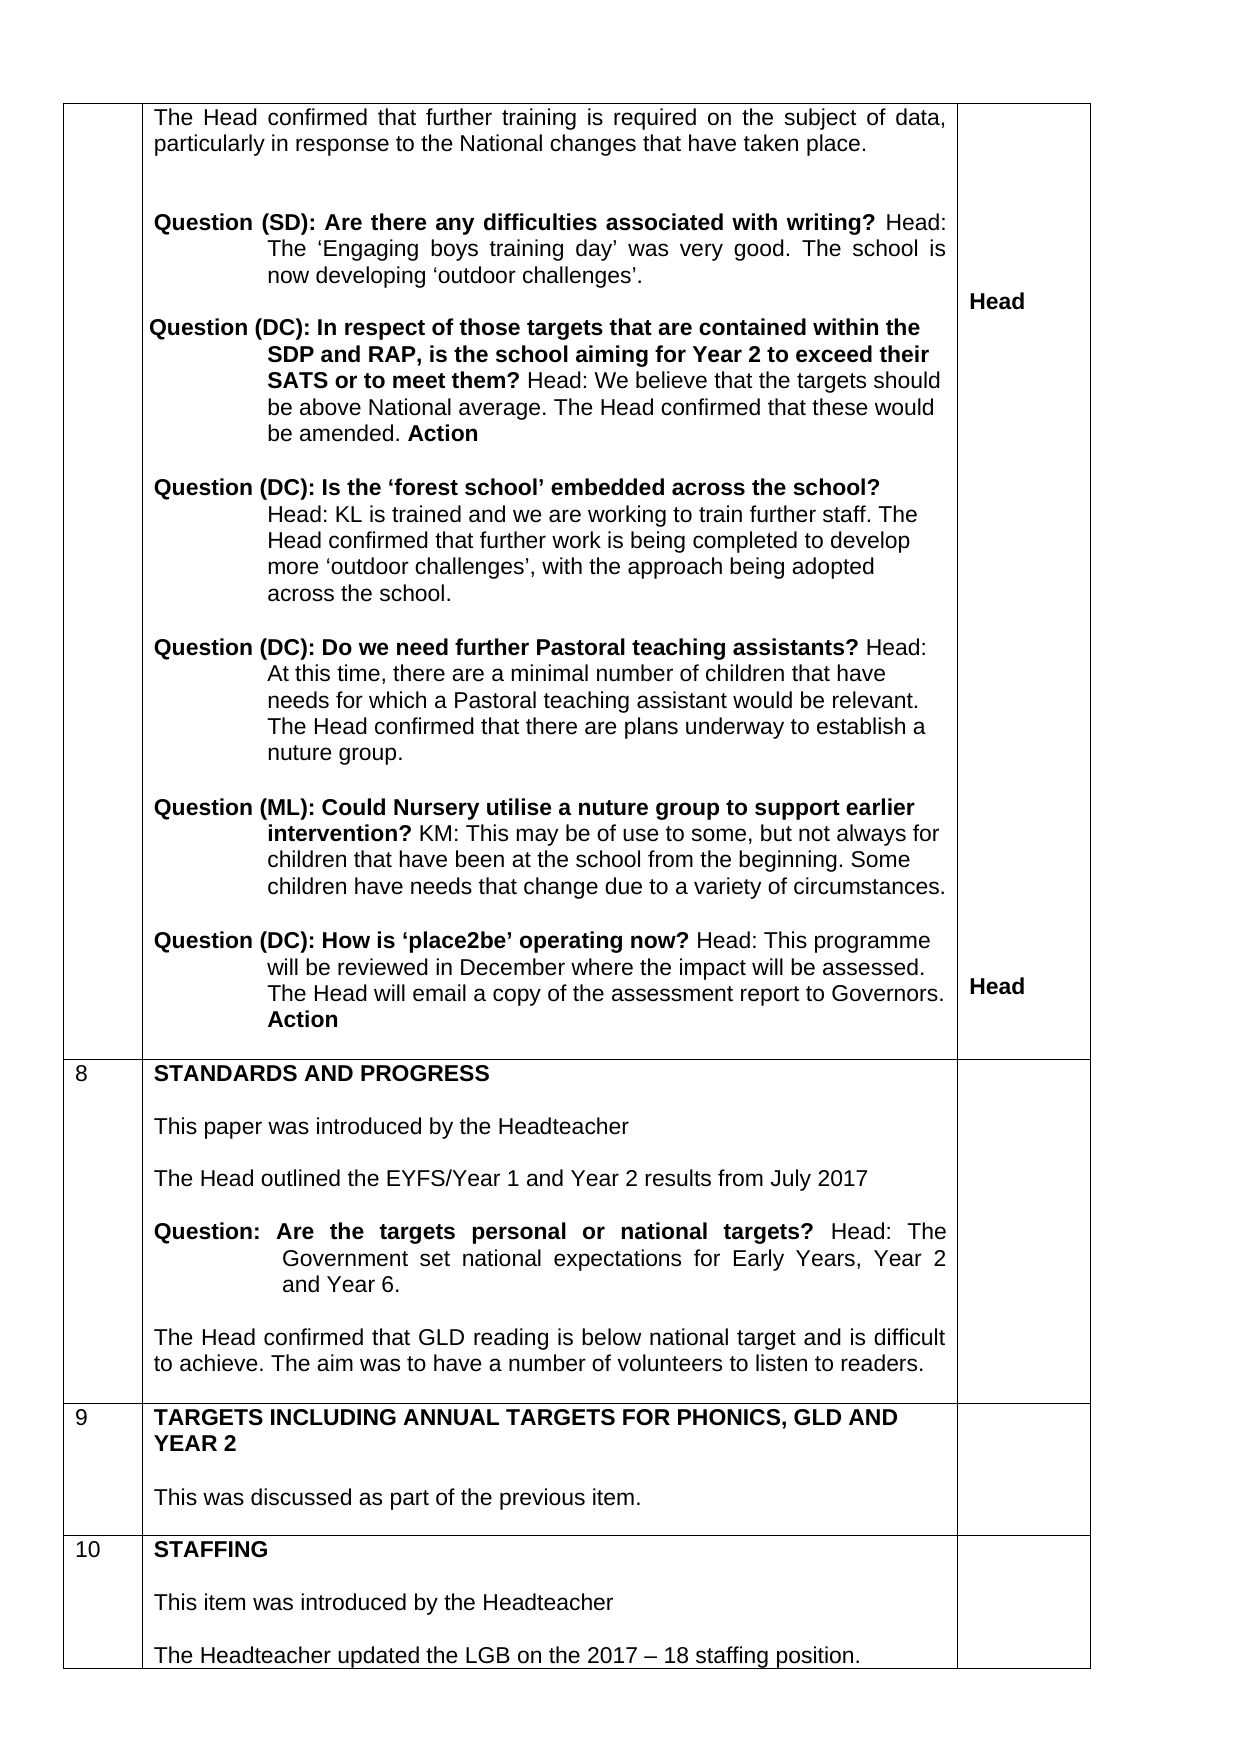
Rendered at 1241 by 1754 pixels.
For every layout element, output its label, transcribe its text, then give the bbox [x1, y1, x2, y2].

table_cell [958, 1536, 1090, 1668]
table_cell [143, 1536, 957, 1668]
table_cell 7 [64, 104, 142, 1059]
table_cell 8 [64, 1060, 142, 1403]
table_cell [958, 1404, 1090, 1535]
table_cell [958, 1060, 1090, 1403]
table_cell STANDARDS AND PROGRESS This paper was introduced by the Headteacher The Head outlined the EYFS/Year 1 and Year 2 results from July 2017 Question: Are the targets personal or national targets? Head: The Government set national expectations for Early Years, Year 2 and Year 6. The Head confirmed that GLD reading is below national target and is difficult to achieve. The aim was to have a number of volunteers to listen to readers. [143, 1060, 957, 1403]
table_cell TARGETS INCLUDING ANNUAL TARGETS FOR PHONICS, GLD AND YEAR 2 This was discussed as part of the previous item. [143, 1404, 957, 1535]
table_cell Head Head [958, 104, 1090, 1059]
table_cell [143, 104, 957, 1059]
table_cell 9 [64, 1404, 142, 1535]
table_cell 10 [64, 1536, 142, 1668]
